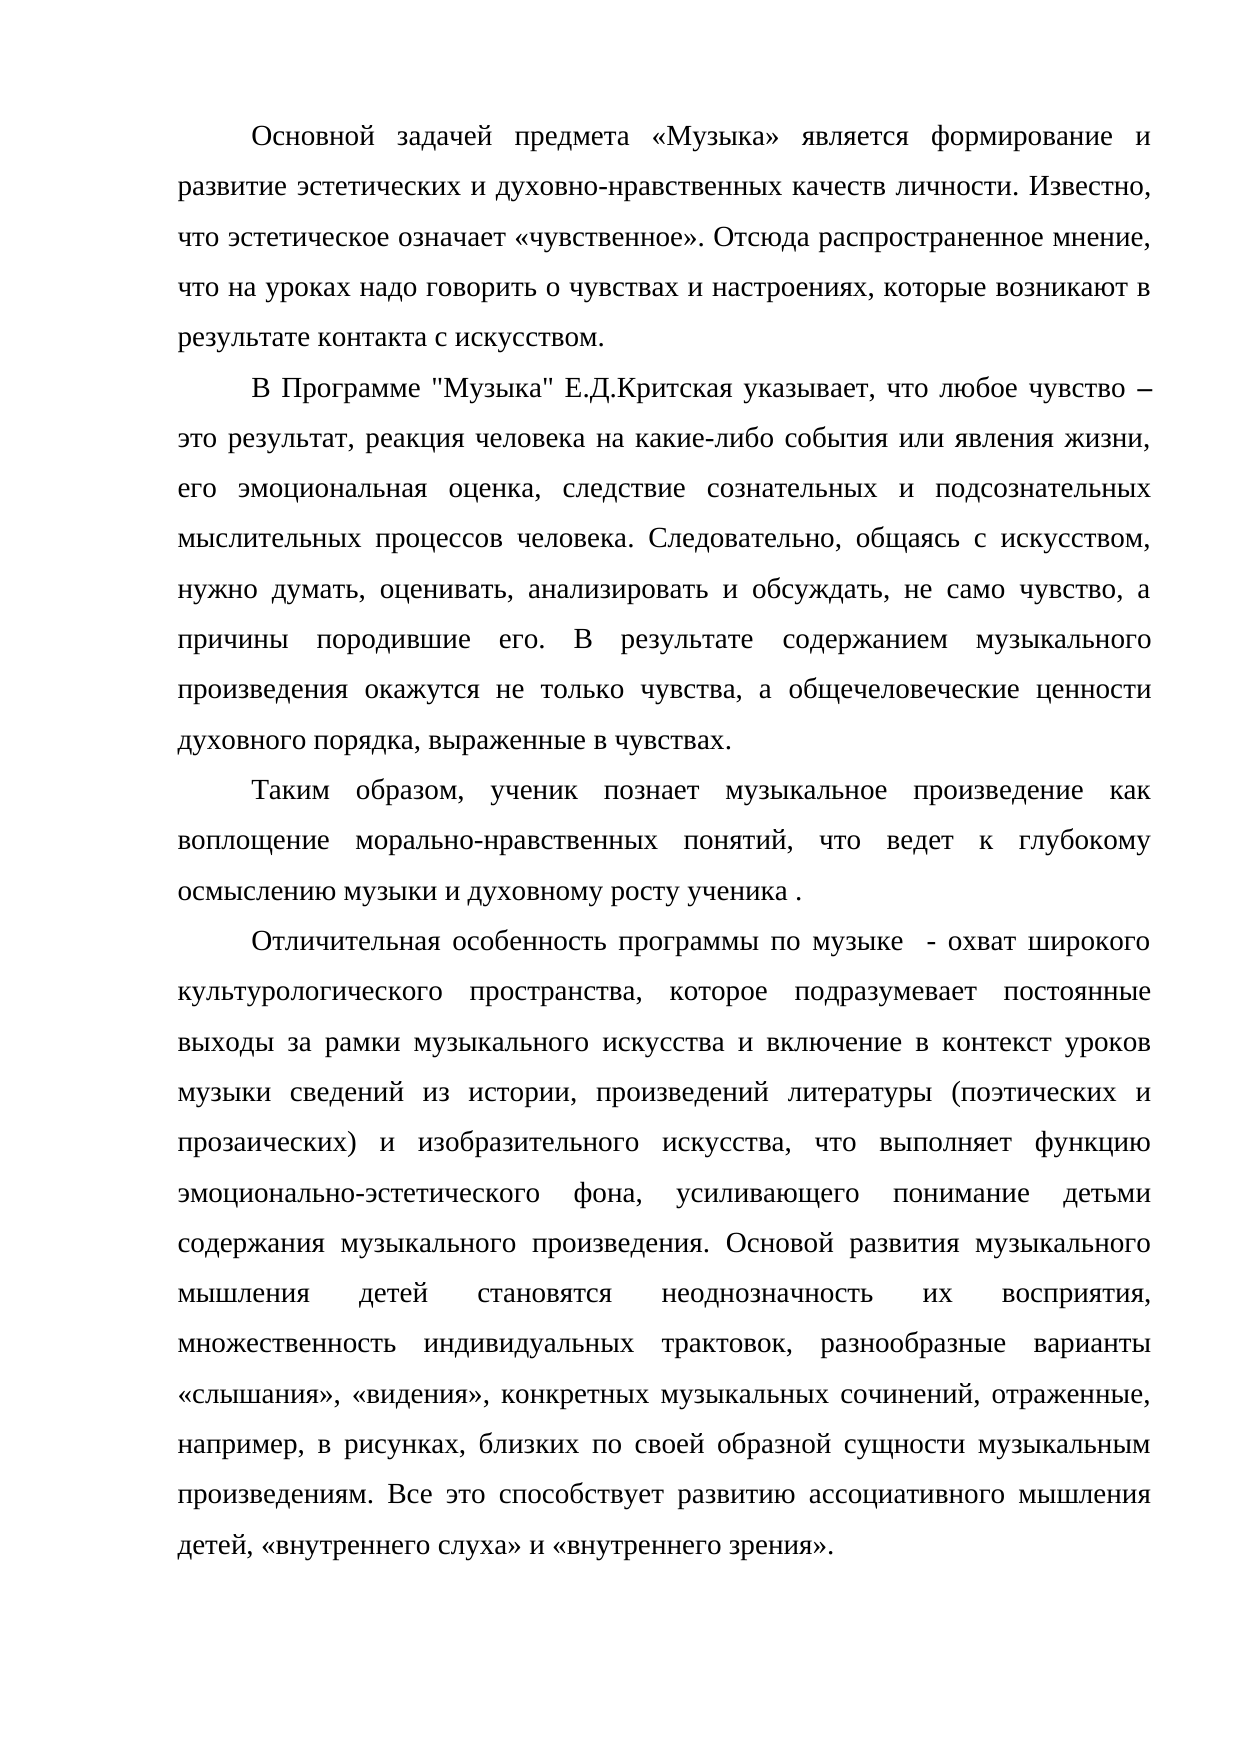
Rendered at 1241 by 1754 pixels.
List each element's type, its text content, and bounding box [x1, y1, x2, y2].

text Основной задачей предмета «Музыка» является формирование и развитие эстетических и духовно-нравственных качеств личности. Известно, что эстетическое означает «чувственное». Отсюда распространенное мнение, что на уроках надо говорить о чувствах и настроениях, которые возникают в результате контакта с искусством. [177, 118, 1152, 353]
text Таким образом, ученик познает музыкальное произведение как воплощение морально-нравственных понятий, что ведет к глубокому осмыслению музыки и духовному росту ученика . [177, 772, 1152, 906]
text Отличительная особенность программы по музыке - охват широкого культурологического пространства, которое подразумевает постоянные выходы за рамки музыкального искусства и включение в контекст уроков музыки сведений из истории, произведений литературы (поэтических и прозаических) и изобразительного искусства, что выполняет функцию эмоционально-эстетического фона, усиливающего понимание детьми содержания музыкального произведения. Основой развития музыкального мышления детей становятся неоднозначность их восприятия, множественность индивидуальных трактовок, разнообразные варианты «слышания», «видения», конкретных музыкальных сочинений, отраженные, например, в рисунках, близких по своей образной сущности музыкальным произведениям. Все это способствует развитию ассоциативного мышления детей, «внутреннего слуха» и «внутреннего зрения». [177, 923, 1152, 1560]
text В Программе "Музыка" Е.Д.Критская указывает, что любое чувство – это результат, реакция человека на какие-либо события или явления жизни, его эмоциональная оценка, следствие сознательных и подсознательных мыслительных процессов человека. Следовательно, общаясь с искусством, нужно думать, оценивать, анализировать и обсуждать, не само чувство, а причины породившие его. В результате содержанием музыкального произведения окажутся не только чувства, а общечеловеческие ценности духовного порядка, выраженные в чувствах. [177, 370, 1152, 755]
